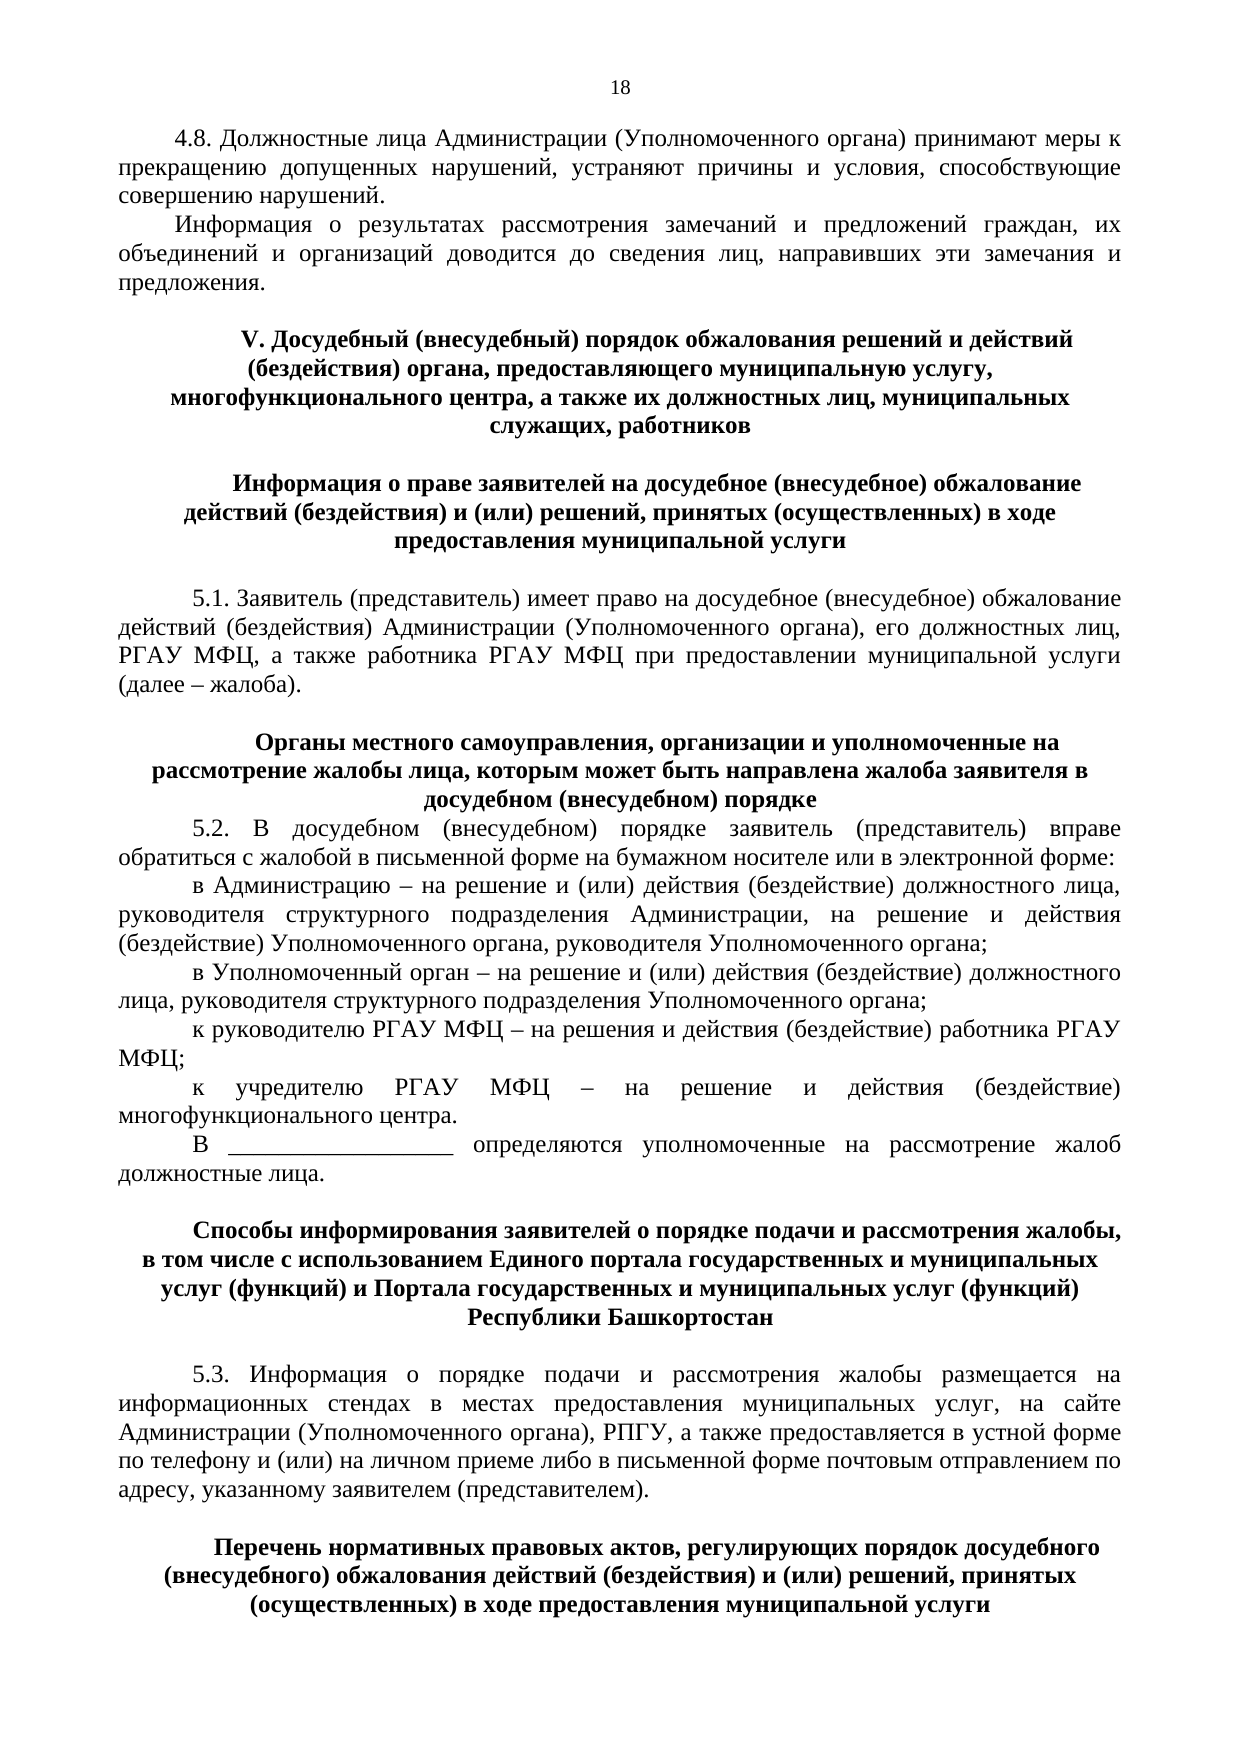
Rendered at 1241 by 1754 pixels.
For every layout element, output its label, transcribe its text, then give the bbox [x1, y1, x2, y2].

text Информация о праве заявителей на досудебное (внесудебное) обжалование действий (бездействия) и (или) решений, принятых (осуществленных) в ходе предоставления муниципальной услуги [118, 468, 1122, 554]
text Способы информирования заявителей о порядке подачи и рассмотрения жалобы, в том числе с использованием Единого портала государственных и муниципальных услуг (функций) и Портала государственных и муниципальных услуг (функций) Республики Башкортостан [118, 1216, 1122, 1331]
text 4.8. Должностные лица Администрации (Уполномоченного органа) принимают меры к прекращению допущенных нарушений, устраняют причины и условия, способствующие совершению нарушений. [118, 123, 1122, 209]
text Перечень нормативных правовых актов, регулирующих порядок досудебного (внесудебного) обжалования действий (бездействия) и (или) решений, принятых (осуществленных) в ходе предоставления муниципальной услуги [118, 1532, 1122, 1618]
text V. Досудебный (внесудебный) порядок обжалования решений и действий (бездействия) органа, предоставляющего муниципальную услугу, многофункционального центра, а также их должностных лиц, муниципальных служащих, работников [118, 324, 1122, 439]
text 5.2. В досудебном (внесудебном) порядке заявитель (представитель) вправе обратиться с жалобой в письменной форме на бумажном носителе или в электронной форме: [118, 813, 1122, 871]
text В __________________ определяются уполномоченные на рассмотрение жалоб должностные лица. [118, 1129, 1122, 1187]
text 5.3. Информация о порядке подачи и рассмотрения жалобы размещается на информационных стендах в местах предоставления муниципальных услуг, на сайте Администрации (Уполномоченного органа), РПГУ, а также предоставляется в устной форме по телефону и (или) на личном приеме либо в письменной форме почтовым отправлением по адресу, указанному заявителем (представителем). [118, 1359, 1122, 1503]
text 5.1. Заявитель (представитель) имеет право на досудебное (внесудебное) обжалование действий (бездействия) Администрации (Уполномоченного органа), его должностных лиц, РГАУ МФЦ, а также работника РГАУ МФЦ при предоставлении муниципальной услуги (далее – жалоба). [118, 583, 1122, 698]
text к учредителю РГАУ МФЦ – на решение и действия (бездействие) многофункционального центра. [118, 1072, 1122, 1129]
text Органы местного самоуправления, организации и уполномоченные на рассмотрение жалобы лица, которым может быть направлена жалоба заявителя в досудебном (внесудебном) порядке [118, 727, 1122, 813]
text к руководителю РГАУ МФЦ – на решения и действия (бездействие) работника РГАУ МФЦ; [118, 1014, 1122, 1072]
text Информация о результатах рассмотрения замечаний и предложений граждан, их объединений и организаций доводится до сведения лиц, направивших эти замечания и предложения. [118, 209, 1122, 296]
text в Уполномоченный орган – на решение и (или) действия (бездействие) должностного лица, руководителя структурного подразделения Уполномоченного органа; [118, 957, 1122, 1014]
text в Администрацию – на решение и (или) действия (бездействие) должностного лица, руководителя структурного подразделения Администрации, на решение и действия (бездействие) Уполномоченного органа, руководителя Уполномоченного органа; [118, 871, 1122, 957]
